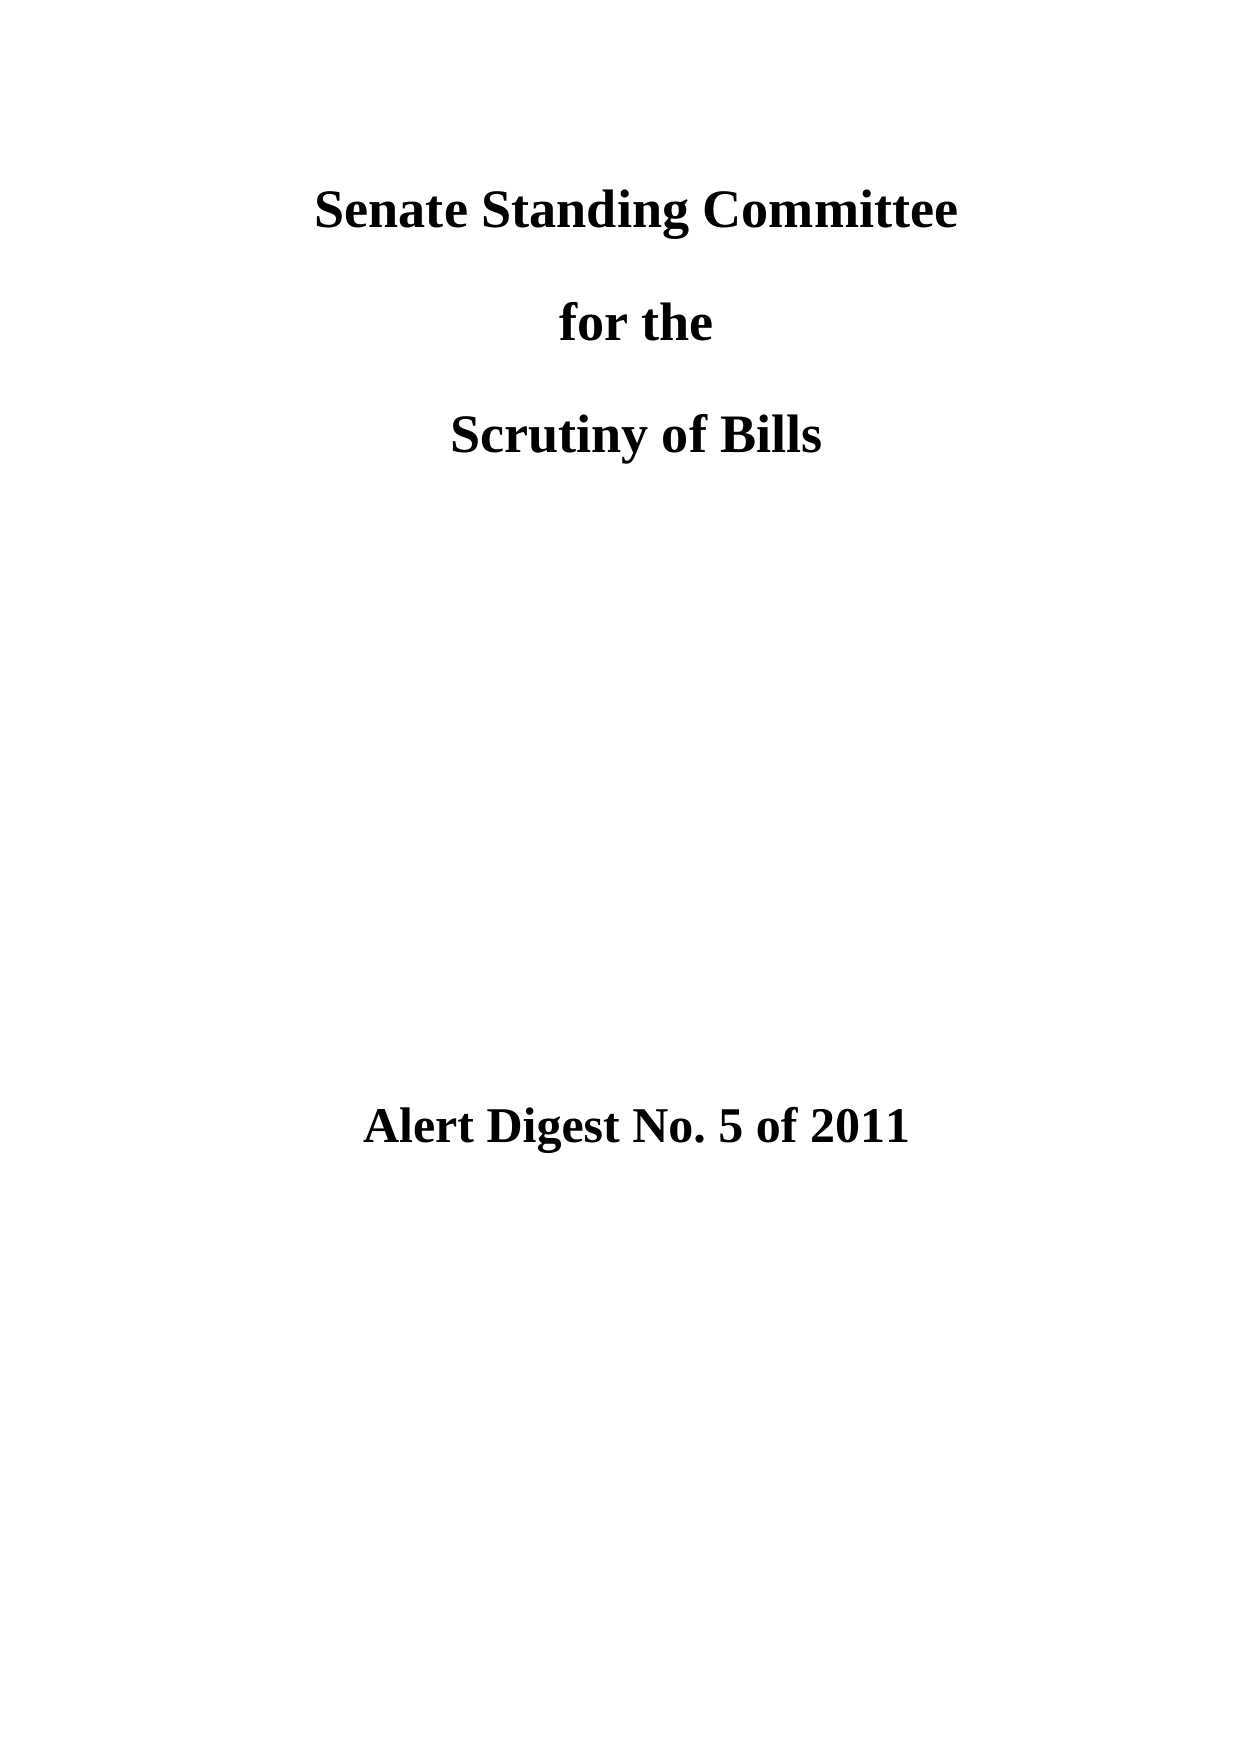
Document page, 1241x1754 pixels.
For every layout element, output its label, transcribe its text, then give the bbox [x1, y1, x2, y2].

text Senate Standing Committee [210, 177, 1063, 239]
text for the [210, 289, 1063, 352]
text Scrutiny of Bills [210, 402, 1063, 464]
text Alert Digest No. 5 of 2011 [210, 1096, 1063, 1153]
